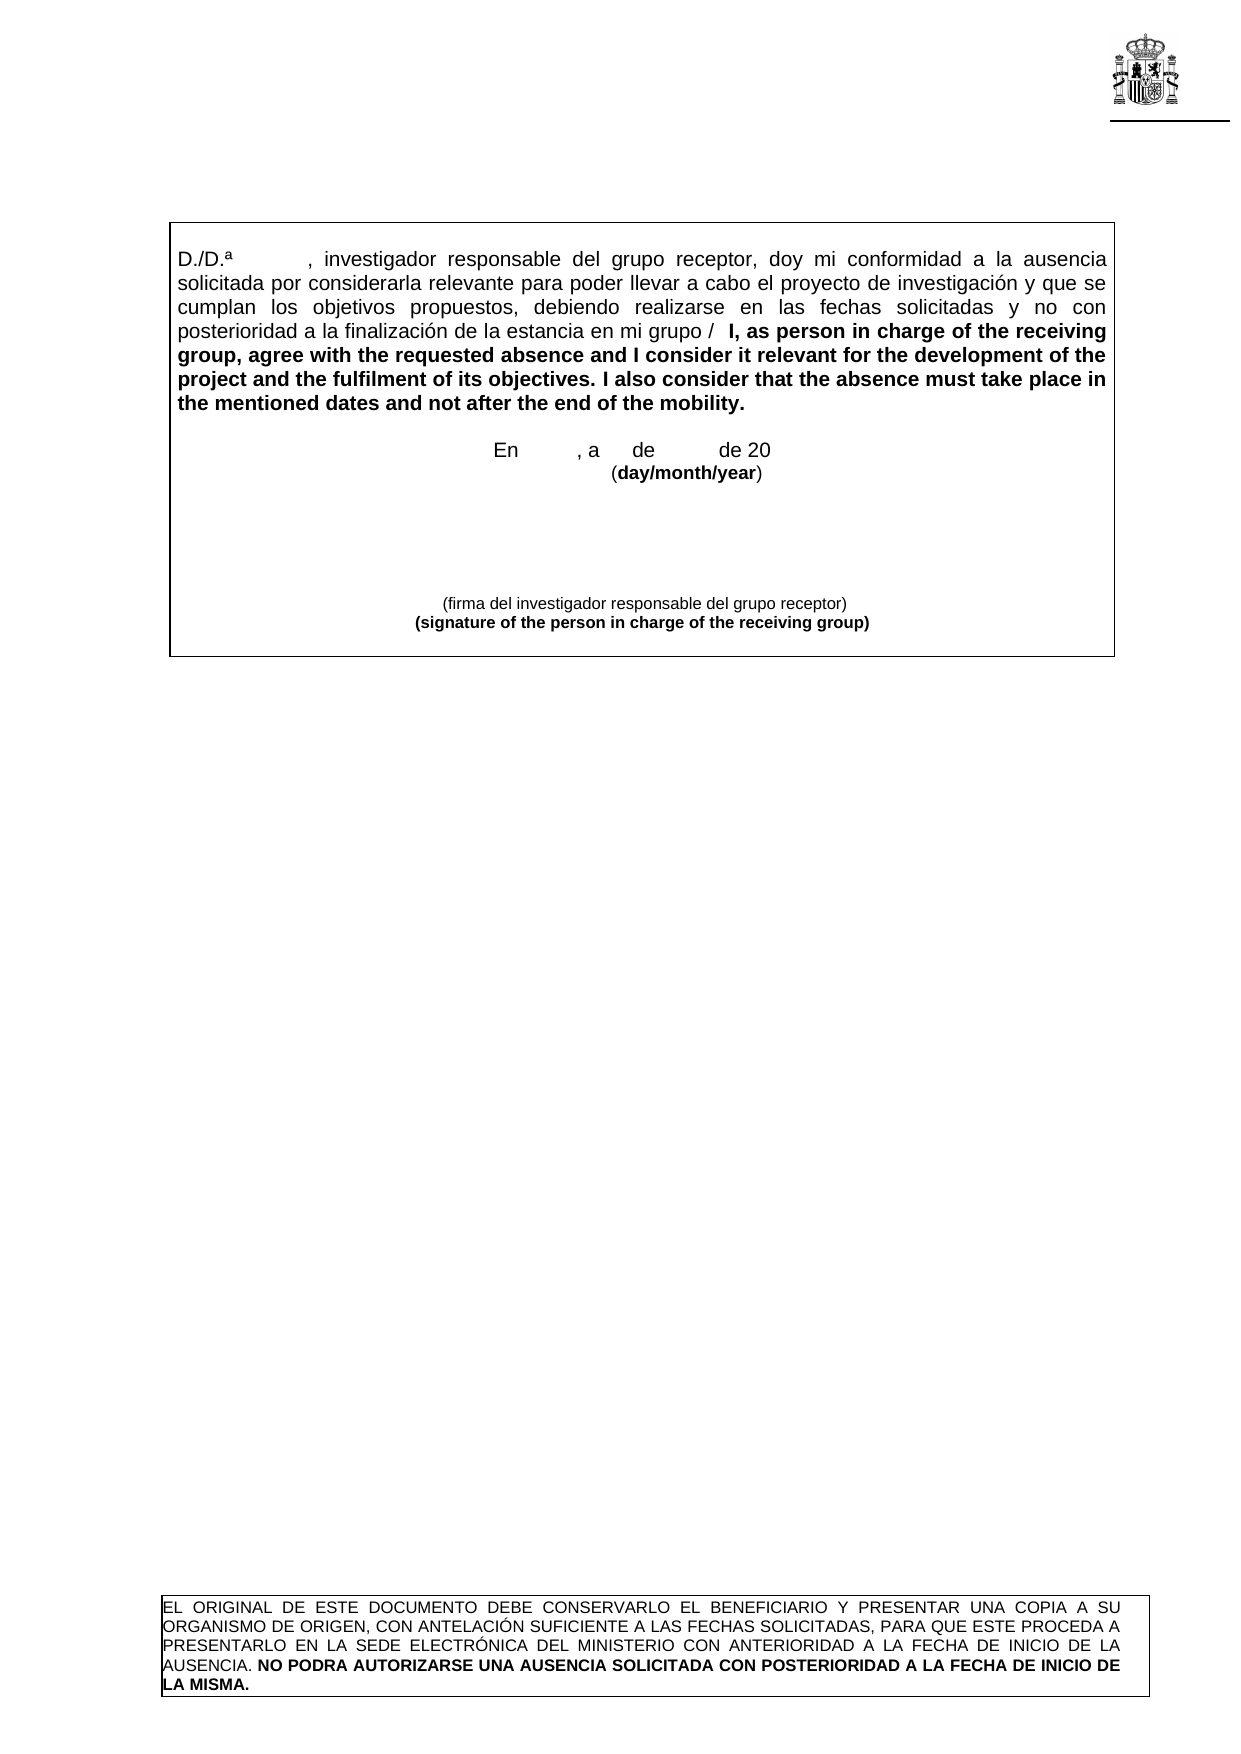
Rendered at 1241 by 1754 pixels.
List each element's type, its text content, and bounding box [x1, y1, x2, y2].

picture [1110, 31, 1181, 107]
table_cell D./D.ª , investigador responsable del grupo receptor, doy mi conformidad a la ausencia solicitada por considerarla relevante para poder llevar a cabo el proyecto de investigación y que se cumplan los objetivos propuestos, debiendo realizarse en las fechas solicitadas y no con posterioridad a la finalización de la estancia en mi grupo / I, as person in charge of the receiving group, agree with the requested absence and I consider it relevant for the development of the project and the fulfilment of its objectives. I also consider that the absence must take place in the mentioned dates and not after the end of the mobility. En , a de de 20 (day/month/year) (firma del investigador responsable del grupo receptor) (signature of the person in charge of the receiving group) [171, 223, 1114, 656]
